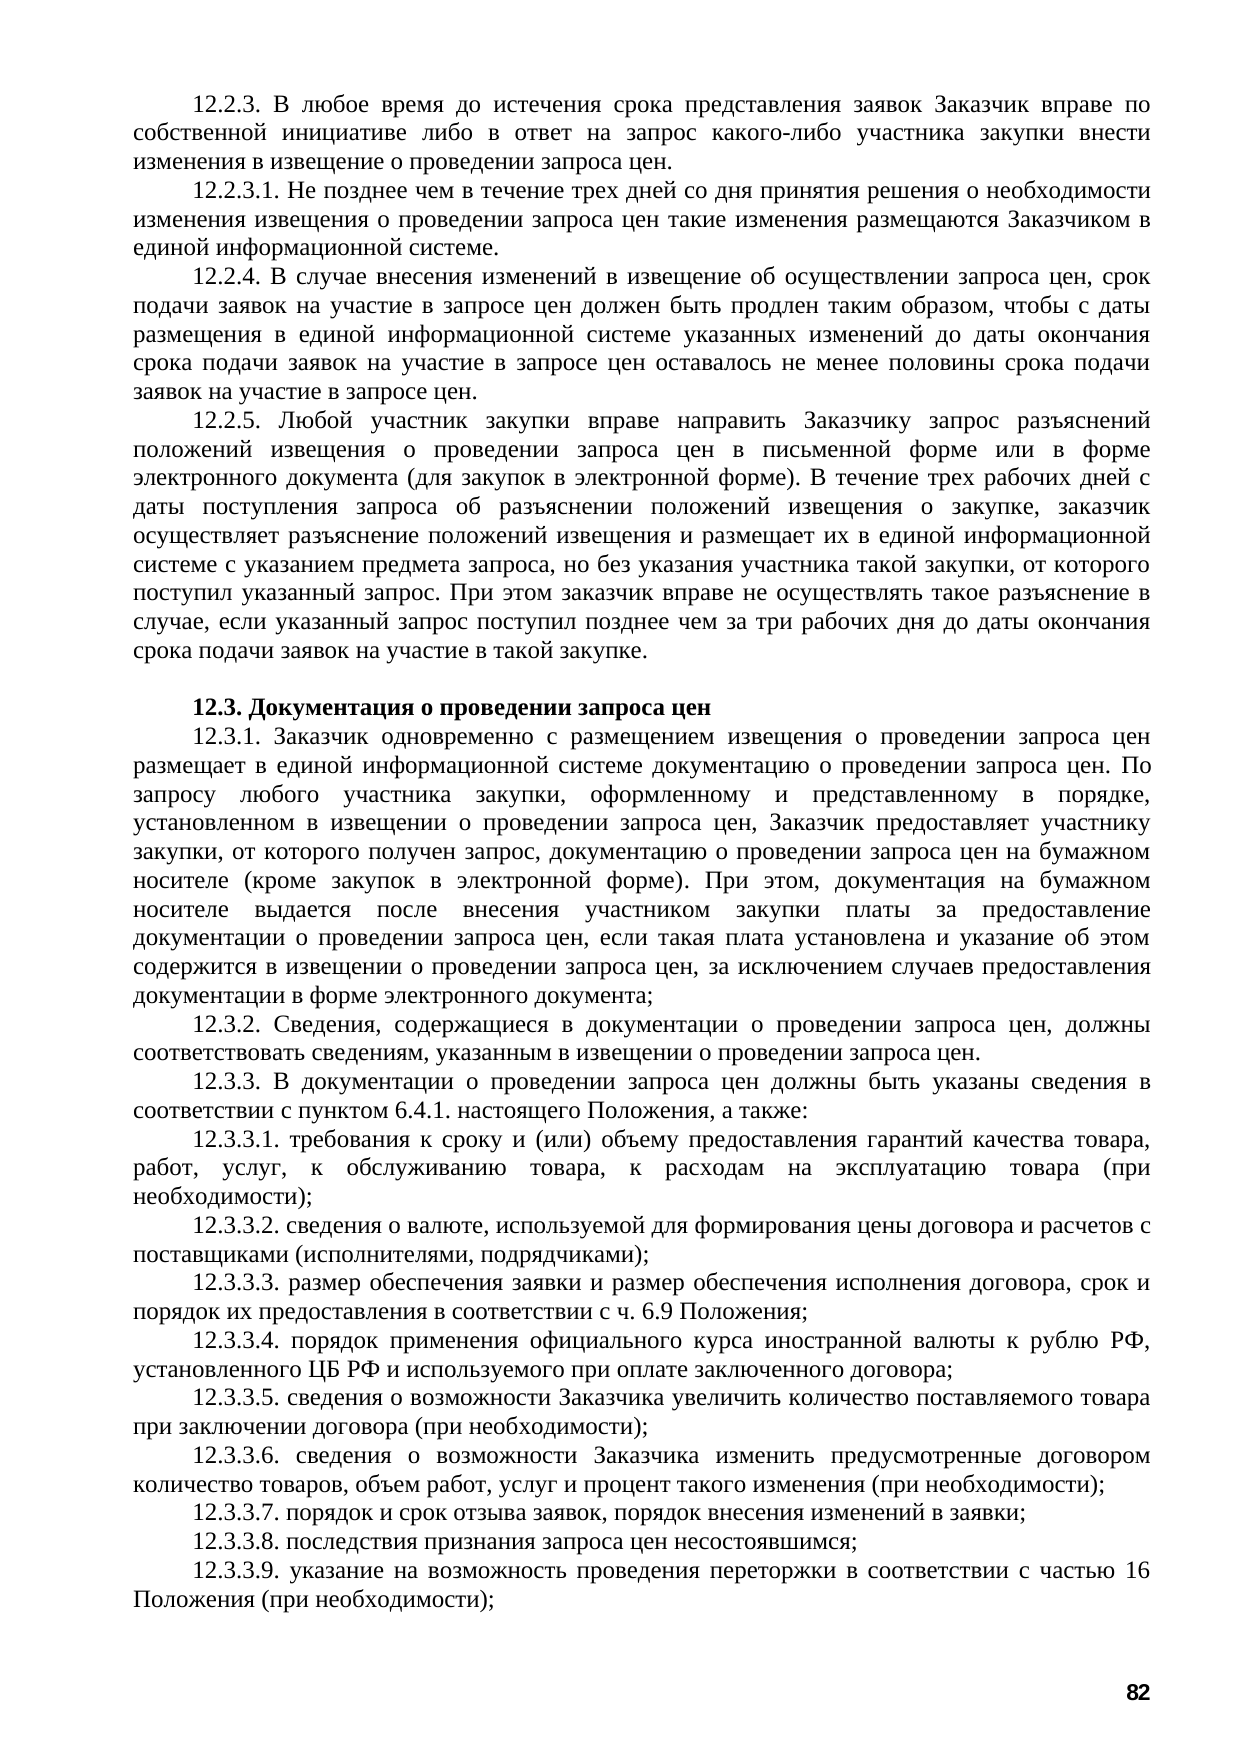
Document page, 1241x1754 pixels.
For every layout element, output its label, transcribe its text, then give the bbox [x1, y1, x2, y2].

text 12.3.3.9. указание на возможность проведения переторжки в соответствии с частью 16 Положения (при необходимости); [133, 1555, 1152, 1612]
text 12.3.3.6. сведения о возможности Заказчика изменить предусмотренные договором количество товаров, объем работ, услуг и процент такого изменения (при необходимости); [133, 1440, 1152, 1497]
text 12.3.3. В документации о проведении запроса цен должны быть указаны сведения в соответствии с пунктом 6.4.1. настоящего Положения, а также: [133, 1066, 1152, 1124]
text 12.3.3.8. последствия признания запроса цен несостоявшимся; [133, 1526, 1152, 1555]
text 12.3.2. Сведения, содержащиеся в документации о проведении запроса цен, должны соответствовать сведениям, указанным в извещении о проведении запроса цен. [133, 1009, 1152, 1066]
text 12.2.3. В любое время до истечения срока представления заявок Заказчик вправе по собственной инициативе либо в ответ на запрос какого-либо участника закупки внести изменения в извещение о проведении запроса цен. [133, 89, 1152, 175]
text 12.3.3.7. порядок и срок отзыва заявок, порядок внесения изменений в заявки; [133, 1497, 1152, 1526]
text 12.2.3.1. Не позднее чем в течение трех дней со дня принятия решения о необходимости изменения извещения о проведении запроса цен такие изменения размещаются Заказчиком в единой информационной системе. [133, 175, 1152, 261]
text 12.3.3.3. размер обеспечения заявки и размер обеспечения исполнения договора, срок и порядок их предоставления в соответствии с ч. 6.9 Положения; [133, 1267, 1152, 1325]
text 12.3.3.2. сведения о валюте, используемой для формирования цены договора и расчетов с поставщиками (исполнителями, подрядчиками); [133, 1210, 1152, 1267]
text 12.2.4. В случае внесения изменений в извещение об осуществлении запроса цен, срок подачи заявок на участие в запросе цен должен быть продлен таким образом, чтобы с даты размещения в единой информационной системе указанных изменений до даты окончания срока подачи заявок на участие в запросе цен оставалось не менее половины срока подачи заявок на участие в запросе цен. [133, 261, 1152, 405]
text 12.3.3.1. требования к сроку и (или) объему предоставления гарантий качества товара, работ, услуг, к обслуживанию товара, к расходам на эксплуатацию товара (при необходимости); [133, 1124, 1152, 1210]
text 12.3.3.5. сведения о возможности Заказчика увеличить количество поставляемого товара при заключении договора (при необходимости); [133, 1382, 1152, 1440]
text 12.3.3.4. порядок применения официального курса иностранной валюты к рублю РФ, установленного ЦБ РФ и используемого при оплате заключенного договора; [133, 1325, 1152, 1382]
text 12.3.1. Заказчик одновременно с размещением извещения о проведении запроса цен размещает в единой информационной системе документацию о проведении запроса цен. По запросу любого участника закупки, оформленному и представленному в порядке, установленном в извещении о проведении запроса цен, Заказчик предоставляет участнику закупки, от которого получен запрос, документацию о проведении запроса цен на бумажном носителе (кроме закупок в электронной форме). При этом, документация на бумажном носителе выдается после внесения участником закупки платы за предоставление документации о проведении запроса цен, если такая плата установлена и указание об этом содержится в извещении о проведении запроса цен, за исключением случаев предоставления документации в форме электронного документа; [133, 721, 1152, 1009]
text 12.2.5. Любой участник закупки вправе направить Заказчику запрос разъяснений положений извещения о проведении запроса цен в письменной форме или в форме электронного документа (для закупок в электронной форме). В течение трех рабочих дней с даты поступления запроса об разъяснении положений извещения о закупке, заказчик осуществляет разъяснение положений извещения и размещает их в единой информационной системе с указанием предмета запроса, но без указания участника такой закупки, от которого поступил указанный запрос. При этом заказчик вправе не осуществлять такое разъяснение в случае, если указанный запрос поступил позднее чем за три рабочих дня до даты окончания срока подачи заявок на участие в такой закупке. [133, 405, 1152, 664]
text 12.3. Документация о проведении запроса цен [133, 692, 1152, 721]
